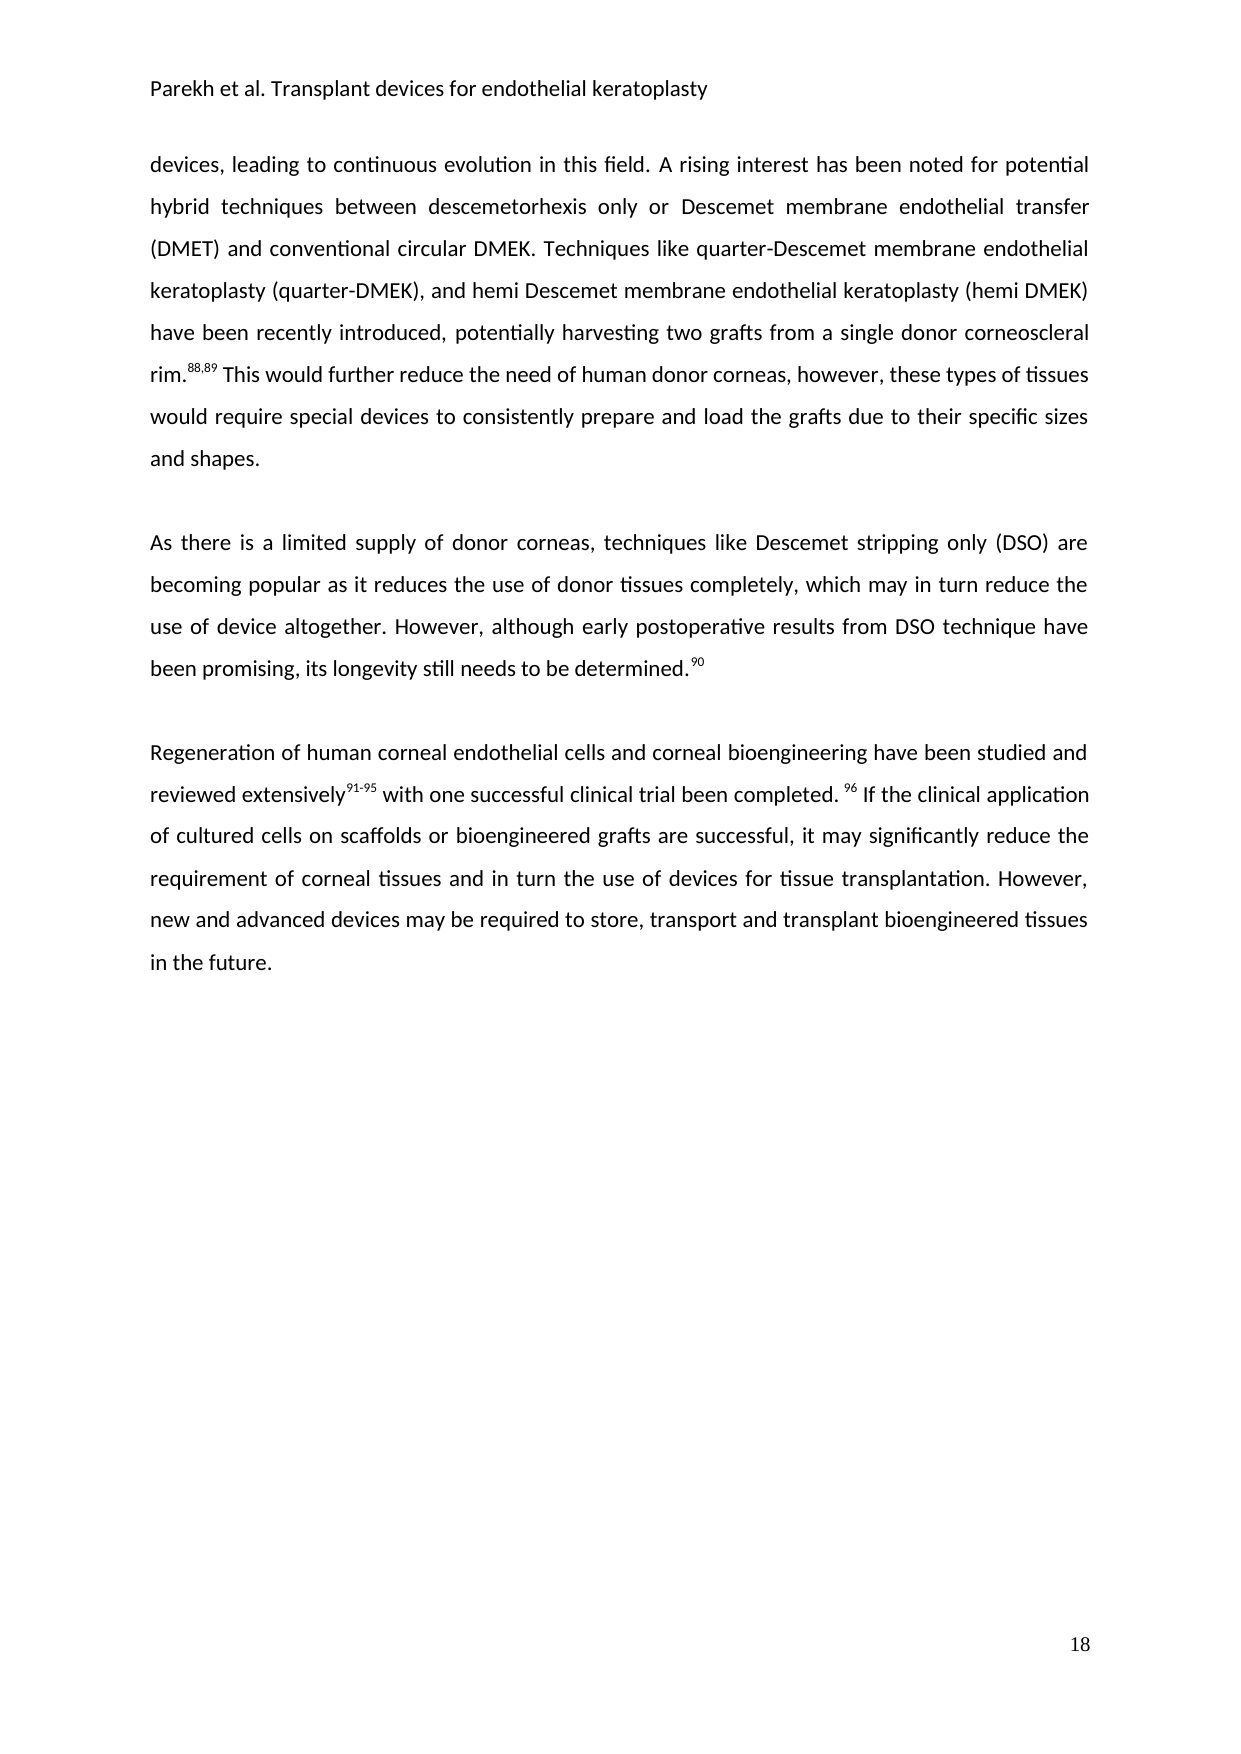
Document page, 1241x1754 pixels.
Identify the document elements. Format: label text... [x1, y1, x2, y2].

text Regeneration of human corneal endothelial cells and corneal bioengineering have been studied and reviewed extensively91-95 with one successful clinical trial been completed. 96 If the clinical application of cultured cells on scaffolds or bioengineered grafts are successful, it may significantly reduce the requirement of corneal tissues and in turn the use of devices for tissue transplantation. However, new and advanced devices may be required to store, transport and transplant bioengineered tissues in the future. [150, 738, 1090, 976]
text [150, 150, 1090, 276]
text As there is a limited supply of donor corneas, techniques like Descemet stripping only (DSO) are becoming popular as it reduces the use of donor tissues completely, which may in turn reduce the use of device altogether. However, although early postoperative results from DSO technique have been promising, its longevity still needs to be determined.90 [150, 528, 1090, 682]
